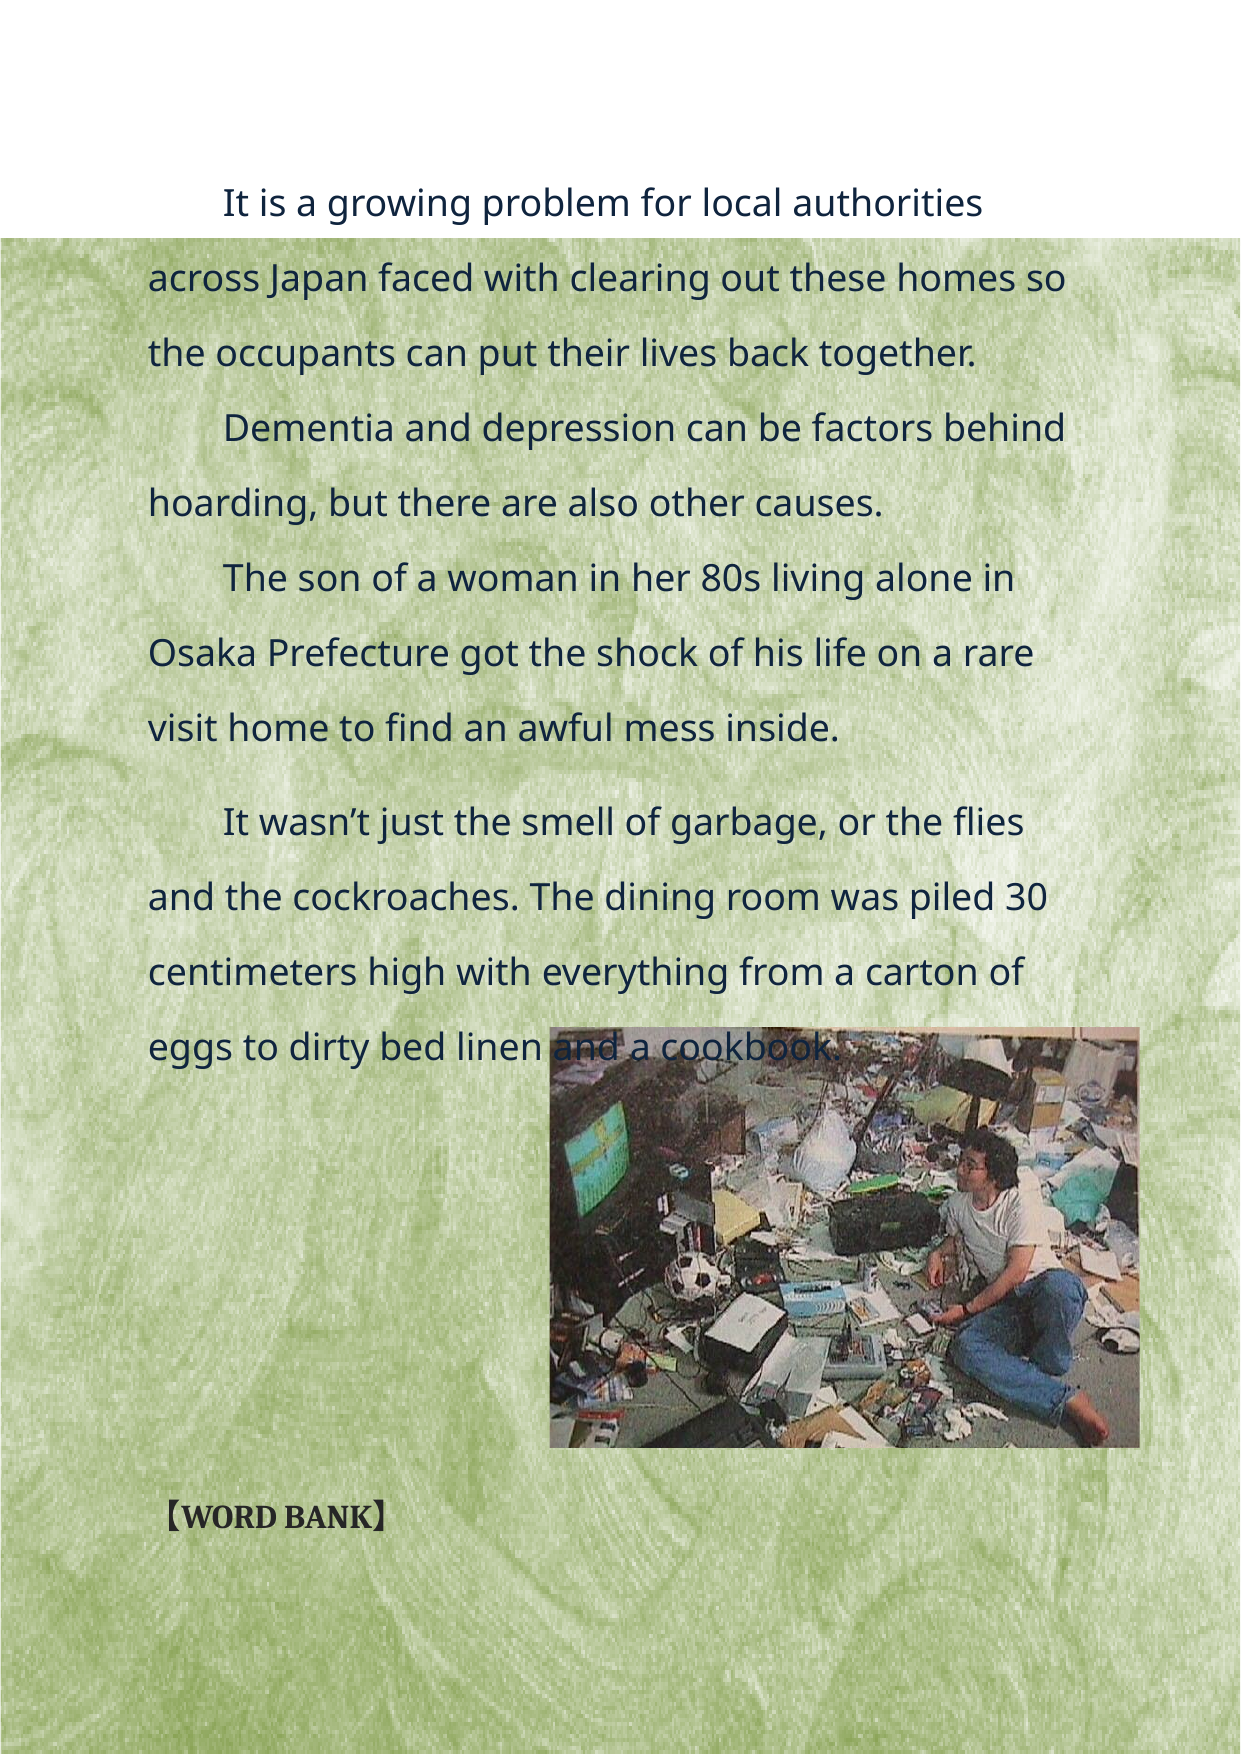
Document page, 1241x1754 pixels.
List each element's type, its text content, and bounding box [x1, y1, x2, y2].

text Dementia and depression can be factors behind hoarding, but there are also other causes. [148, 389, 1092, 539]
text The son of a woman in her 80s living alone in Osaka Prefecture got the shock of his life on a rare visit home to find an awful mess inside. [148, 539, 1092, 764]
text 【WORD BANK】 [148, 1477, 1092, 1552]
picture [549, 1027, 1140, 1448]
text It is a growing problem for local authorities across Japan faced with clearing out these homes so the occupants can put their lives back together. [148, 164, 1092, 389]
text It wasn’t just the smell of garbage, or the flies and the cockroaches. The dining room was piled 30 centimeters high with everything from a carton of eggs to dirty bed linen and a cookbook. [148, 783, 1092, 1083]
